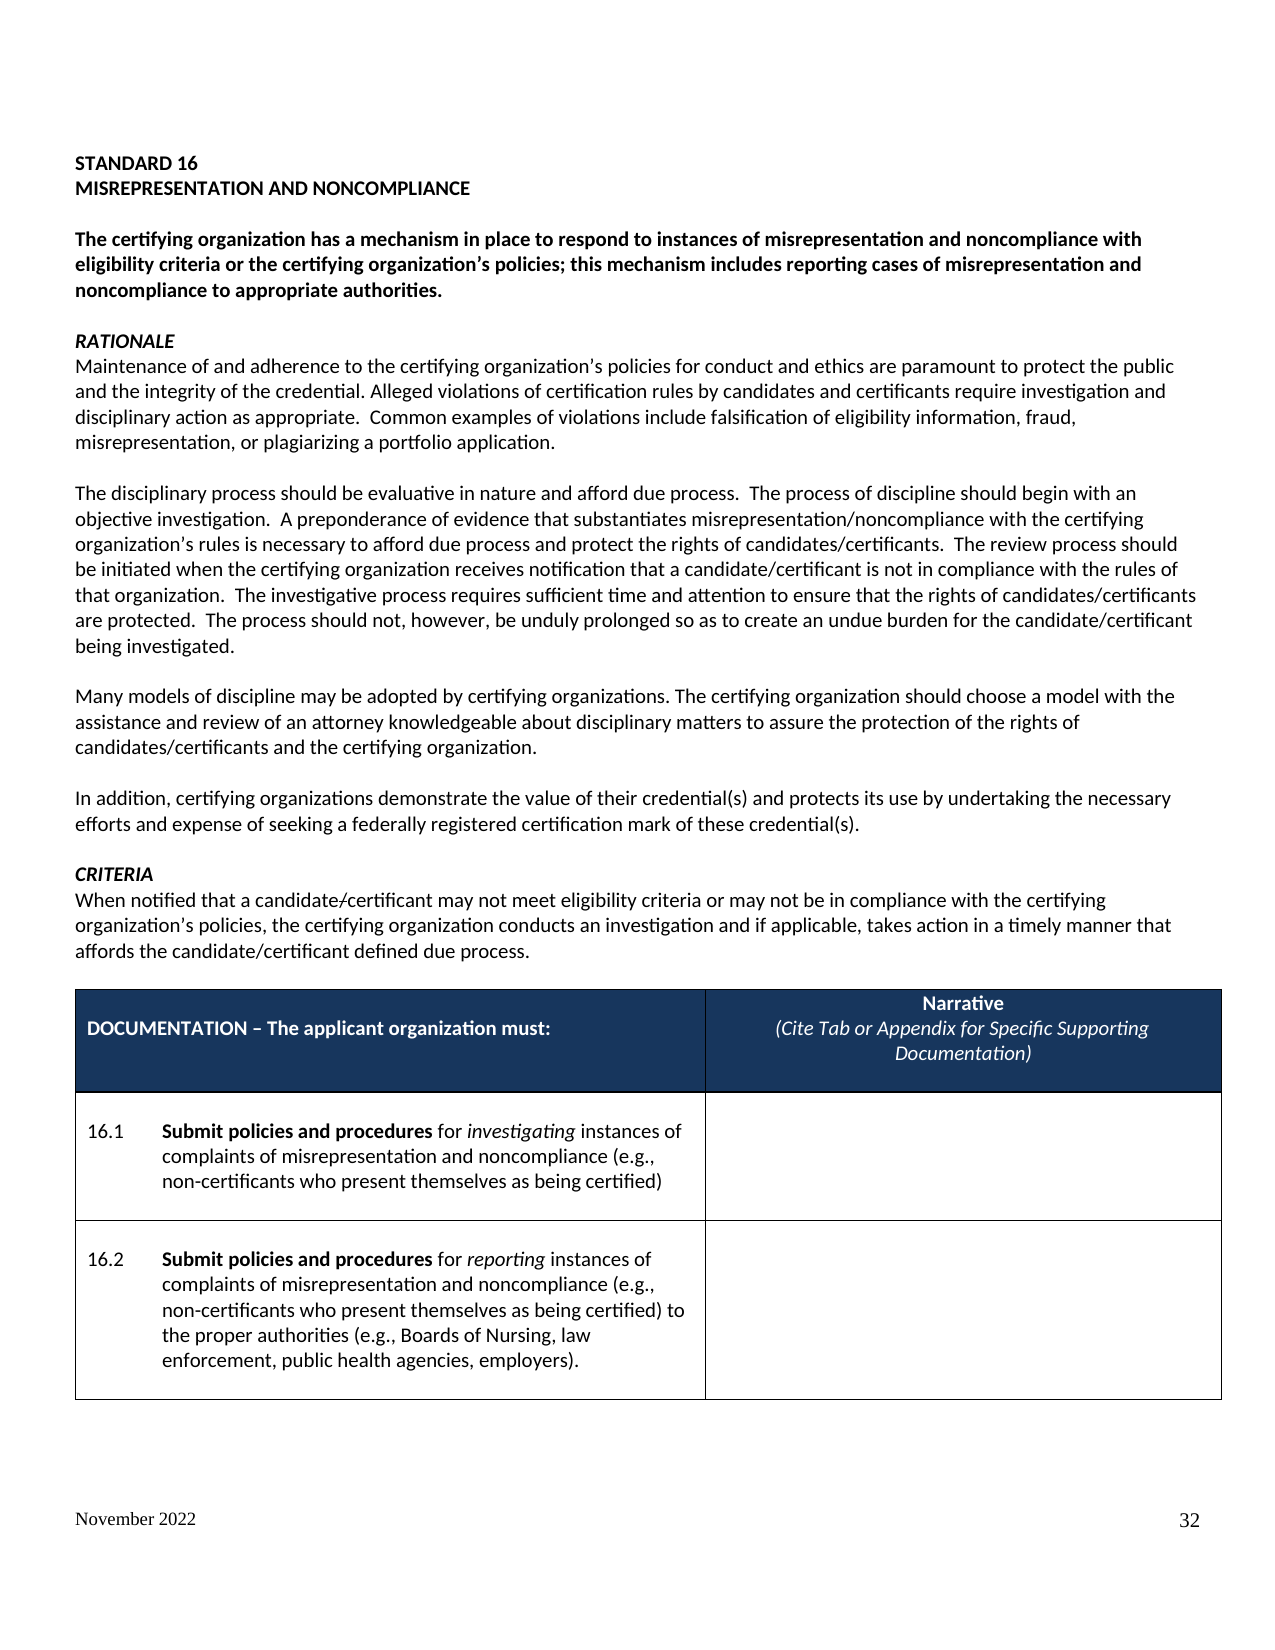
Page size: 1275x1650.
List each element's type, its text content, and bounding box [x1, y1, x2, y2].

text RATIONALE [75, 328, 1200, 353]
table_header Narrative (Cite Tab or Appendix for Specific Supporting Documentation) [706, 990, 1221, 1091]
text The certifying organization has a mechanism in place to respond to instances of misrepresentation and noncompliance with eligibility criteria or the certifying organization’s policies; this mechanism includes reporting cases of misrepresentation and noncompliance to appropriate authorities. [75, 226, 1200, 302]
list Maintenance of and adherence to the certifying organization’s policies for conduct and ethics are paramount to protect the public and the integrity of the credential. Alleged violations of certification rules by candidates and certificants require investigation and disciplinary action as appropriate. Common examples of violations include falsification of eligibility information, fraud, misrepresentation, or plagiarizing a portfolio application. [75, 353, 1200, 455]
table_cell [706, 1221, 1221, 1398]
table_cell 16.1 Submit policies and procedures for investigating instances of complaints of misrepresentation and noncompliance (e.g., non-certificants who present themselves as being certified) [76, 1093, 705, 1219]
list Many models of discipline may be adopted by certifying organizations. The certifying organization should choose a model with the assistance and review of an attorney knowledgeable about disciplinary matters to assure the protection of the rights of candidates/certificants and the certifying organization. [75, 684, 1200, 760]
text STANDARD 16 [75, 150, 1200, 175]
table_header DOCUMENTATION – The applicant organization must: [76, 990, 705, 1091]
table_cell [706, 1093, 1221, 1219]
table_cell 16.2 Submit policies and procedures for reporting instances of complaints of misrepresentation and noncompliance (e.g., non-certificants who present themselves as being certified) to the proper authorities (e.g., Boards of Nursing, law enforcement, public health agencies, employers). [76, 1221, 705, 1398]
list The disciplinary process should be evaluative in nature and afford due process. The process of discipline should begin with an objective investigation. A preponderance of evidence that substantiates misrepresentation/noncompliance with the certifying organization’s rules is necessary to afford due process and protect the rights of candidates/certificants. The review process should be initiated when the certifying organization receives notification that a candidate/certificant is not in compliance with the rules of that organization. The investigative process requires sufficient time and attention to ensure that the rights of candidates/certificants are protected. The process should not, however, be unduly prolonged so as to create an undue burden for the candidate/certificant being investigated. [75, 480, 1200, 658]
text MISREPRESENTATION AND NONCOMPLIANCE [75, 175, 1200, 201]
list When notified that a candidate/certificant may not meet eligibility criteria or may not be in compliance with the certifying organization’s policies, the certifying organization conducts an investigation and if applicable, takes action in a timely manner that affords the candidate/certificant defined due process. [75, 887, 1200, 963]
subtitle CRITERIA [75, 862, 1200, 887]
list In addition, certifying organizations demonstrate the value of their credential(s) and protects its use by undertaking the necessary efforts and expense of seeking a federally registered certification mark of these credential(s). [75, 785, 1200, 836]
